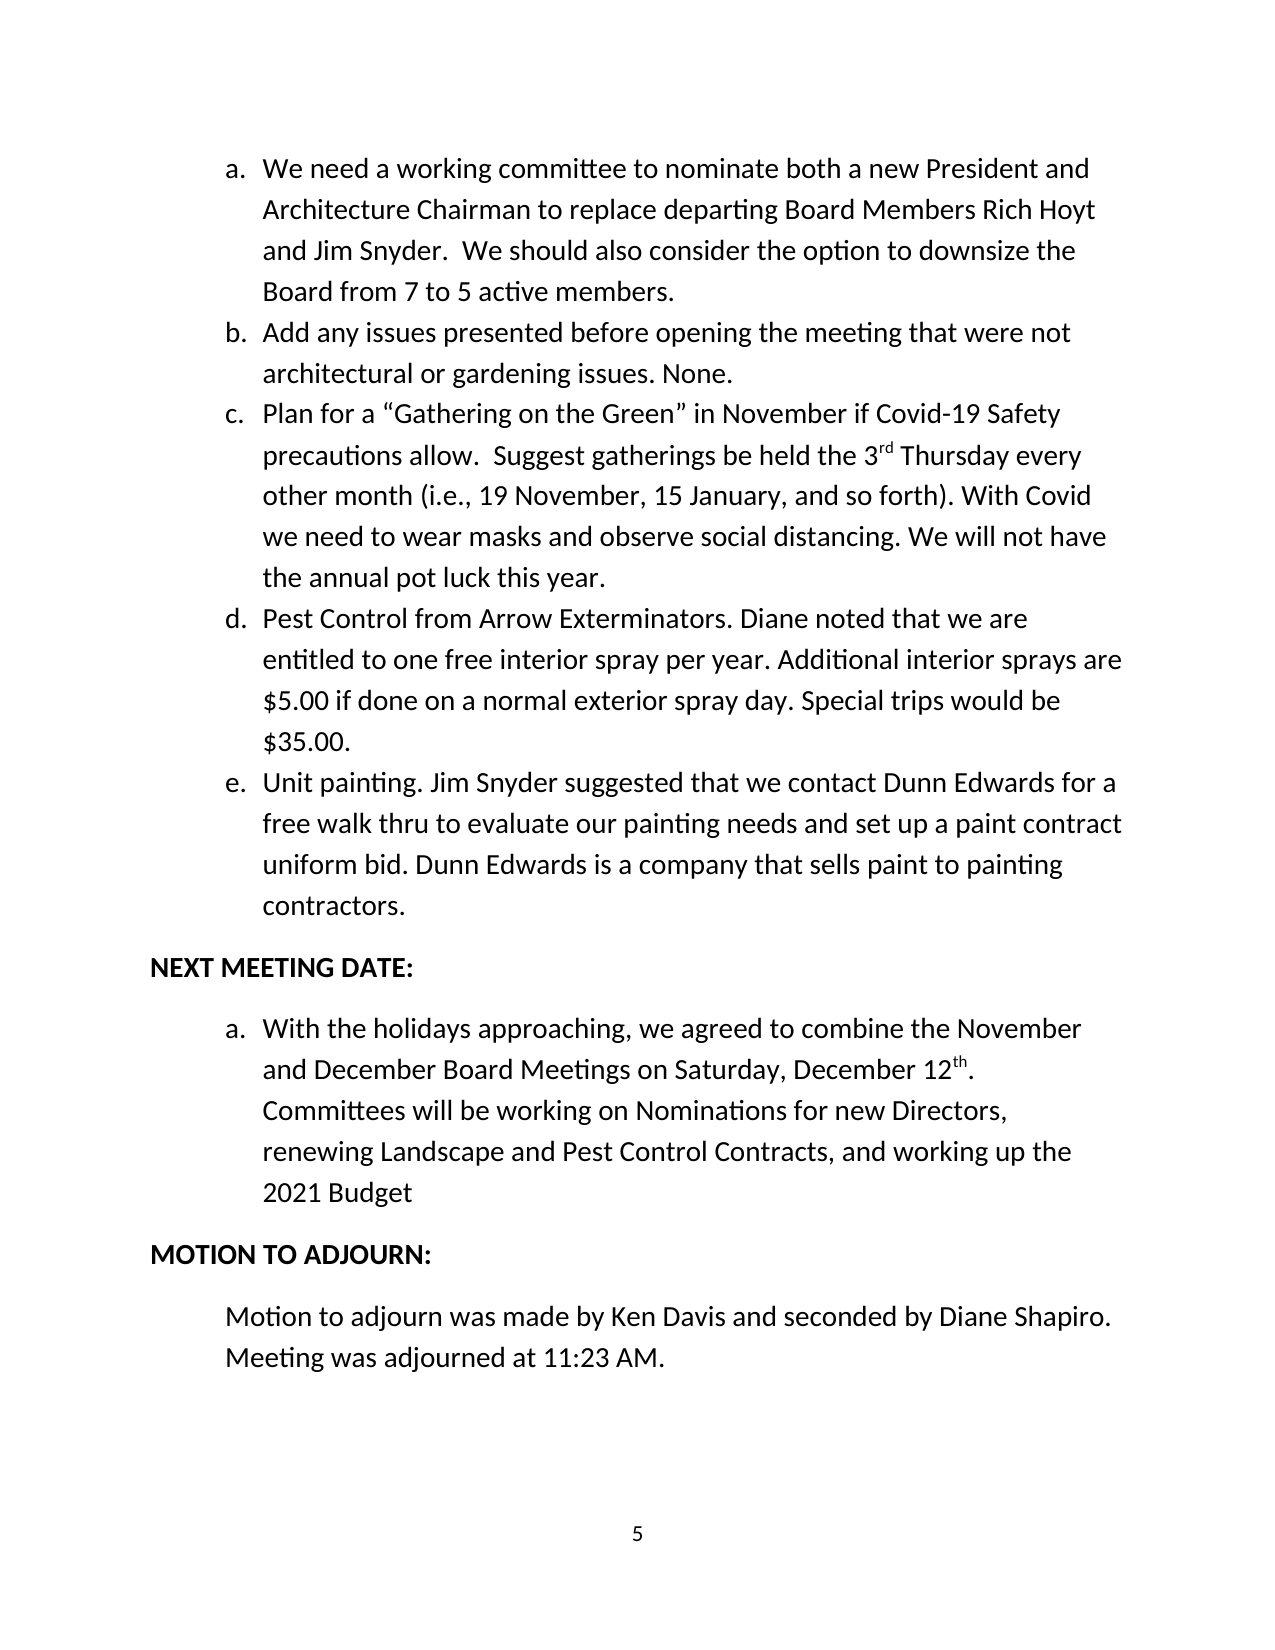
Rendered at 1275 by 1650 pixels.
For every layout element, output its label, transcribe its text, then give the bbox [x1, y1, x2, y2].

list Unit painting. Jim Snyder suggested that we contact Dunn Edwards for a free walk thru to evaluate our painting needs and set up a paint contract uniform bid. Dunn Edwards is a company that sells paint to painting contractors. [225, 764, 1125, 922]
list Pest Control from Arrow Exterminators. Diane noted that we are entitled to one free interior spray per year. Additional interior sprays are $5.00 if done on a normal exterior spray day. Special trips would be $35.00. [225, 600, 1125, 759]
list With the holidays approaching, we agreed to combine the November and December Board Meetings on Saturday, December 12th. Committees will be working on Nominations for new Directors, renewing Landscape and Pest Control Contracts, and working up the 2021 Budget [225, 1010, 1125, 1210]
text Motion to adjourn was made by Ken Davis and seconded by Diane Shapiro. Meeting was adjourned at 11:23 AM. [225, 1298, 1125, 1374]
text NEXT MEETING DATE: [150, 949, 1125, 984]
list Plan for a “Gathering on the Green” in November if Covid-19 Safety precautions allow. Suggest gatherings be held the 3rd Thursday every other month (i.e., 19 November, 15 January, and so forth). With Covid we need to wear masks and observe social distancing. We will not have the annual pot luck this year. [225, 396, 1125, 595]
list Add any issues presented before opening the meeting that were not architectural or gardening issues. None. [225, 314, 1125, 390]
text MOTION TO ADJOURN: [150, 1236, 1125, 1272]
list We need a working committee to nominate both a new President and Architecture Chairman to replace departing Board Members Rich Hoyt and Jim Snyder. We should also consider the option to downsize the Board from 7 to 5 active members. [225, 150, 1125, 308]
